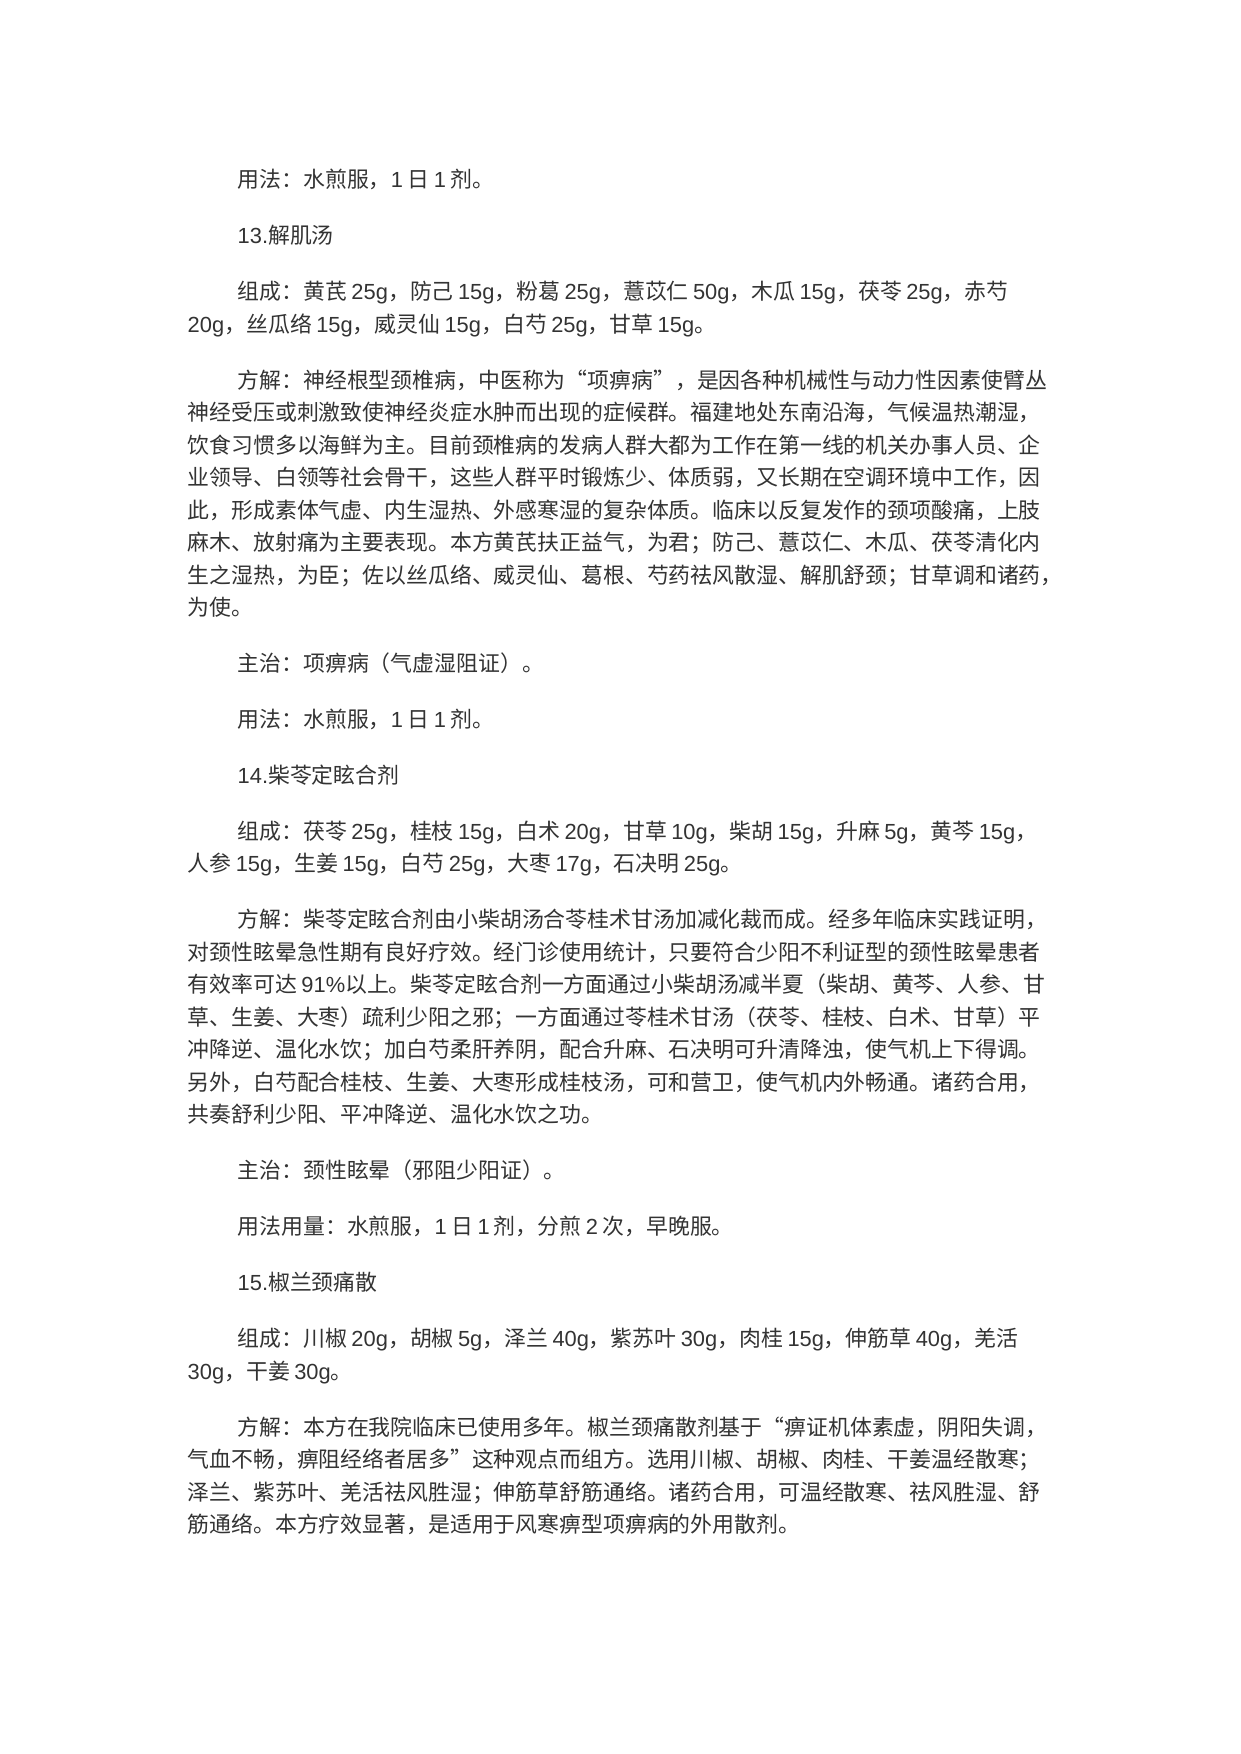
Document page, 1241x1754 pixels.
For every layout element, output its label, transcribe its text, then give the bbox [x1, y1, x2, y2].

text 用法：水煎服，1日1剂。 [187, 702, 1053, 734]
text 用法用量：水煎服，1日1剂，分煎2次，早晚服。 [187, 1209, 1053, 1241]
text 方解：神经根型颈椎病，中医称为“项痹病”，是因各种机械性与动力性因素使臂丛神经受压或刺激致使神经炎症水肿而出现的症候群。福建地处东南沿海，气候温热潮湿，饮食习惯多以海鲜为主。目前颈椎病的发病人群大都为工作在第一线的机关办事人员、企业领导、白领等社会骨干，这些人群平时锻炼少、体质弱，又长期在空调环境中工作，因此，形成素体气虚、内生湿热、外感寒湿的复杂体质。临床以反复发作的颈项酸痛，上肢麻木、放射痛为主要表现。本方黄芪扶正益气，为君；防己、薏苡仁、木瓜、茯苓清化内生之湿热，为臣；佐以丝瓜络、威灵仙、葛根、芍药祛风散湿、解肌舒颈；甘草调和诸药，为使。 [187, 362, 1053, 622]
text 主治：项痹病（气虚湿阻证）。 [187, 646, 1053, 678]
text 14.柴苓定眩合剂 [187, 758, 1053, 790]
text 15.椒兰颈痛散 [187, 1265, 1053, 1297]
text 方解：本方在我院临床已使用多年。椒兰颈痛散剂基于“痹证机体素虚，阴阳失调，气血不畅，痹阻经络者居多”这种观点而组方。选用川椒、胡椒、肉桂、干姜温经散寒；泽兰、紫苏叶、羌活祛风胜湿；伸筋草舒筋通络。诸药合用，可温经散寒、祛风胜湿、舒筋通络。本方疗效显著，是适用于风寒痹型项痹病的外用散剂。 [187, 1409, 1053, 1539]
text 组成：黄芪25g，防己15g，粉葛25g，薏苡仁50g，木瓜15g，茯苓25g，赤芍20g，丝瓜络15g，威灵仙15g，白芍25g，甘草15g。 [187, 274, 1053, 339]
text 13.解肌汤 [187, 218, 1053, 250]
text 方解：柴苓定眩合剂由小柴胡汤合苓桂术甘汤加减化裁而成。经多年临床实践证明，对颈性眩晕急性期有良好疗效。经门诊使用统计，只要符合少阳不利证型的颈性眩晕患者有效率可达91%以上。柴苓定眩合剂一方面通过小柴胡汤减半夏（柴胡、黄芩、人参、甘草、生姜、大枣）疏利少阳之邪；一方面通过苓桂术甘汤（茯苓、桂枝、白术、甘草）平冲降逆、温化水饮；加白芍柔肝养阴，配合升麻、石决明可升清降浊，使气机上下得调。另外，白芍配合桂枝、生姜、大枣形成桂枝汤，可和营卫，使气机内外畅通。诸药合用，共奏舒利少阳、平冲降逆、温化水饮之功。 [187, 902, 1053, 1129]
text 主治：颈性眩晕（邪阻少阳证）。 [187, 1153, 1053, 1185]
text 用法：水煎服，1日1剂。 [187, 162, 1053, 194]
text 组成：川椒20g，胡椒5g，泽兰40g，紫苏叶30g，肉桂15g，伸筋草40g，羌活30g，干姜30g。 [187, 1321, 1053, 1386]
text 组成：茯苓25g，桂枝15g，白术20g，甘草10g，柴胡15g，升麻5g，黄芩15g，人参15g，生姜15g，白芍25g，大枣17g，石决明25g。 [187, 813, 1053, 878]
